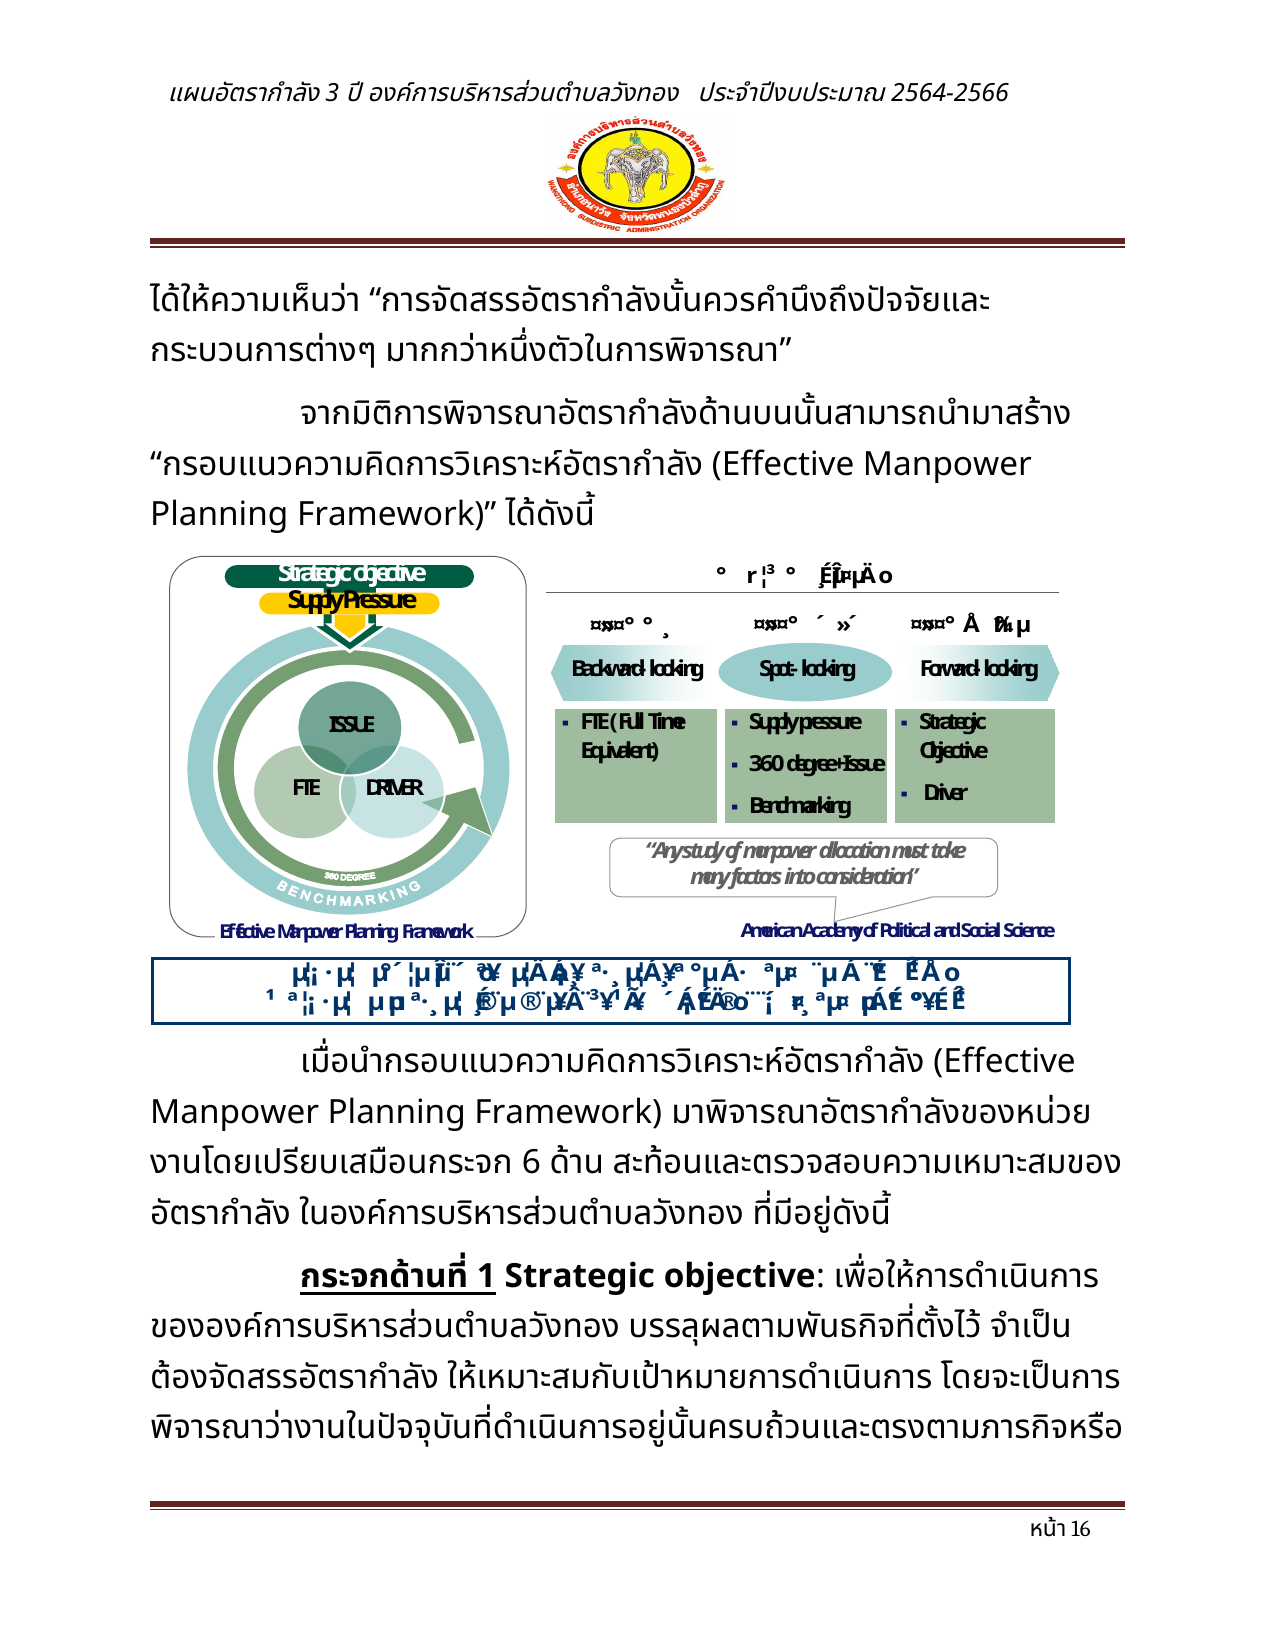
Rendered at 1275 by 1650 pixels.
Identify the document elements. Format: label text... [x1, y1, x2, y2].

text เมื่อนำกรอบแนวความคิดการวิเคราะห์อัตรากำลัง (Effective Manpower Planning Framework) มาพิจารณาอัตรากำลังของหน่วยงานโดยเปรียบเสมือนกระจก 6 ด้าน สะท้อนและตรวจสอบความเหมาะสมของอัตรากำลัง ในองค์การบริหารส่วนตำบลวังทอง ที่มีอยู่ดังนี้ [150, 1037, 1125, 1239]
text จากมิติการพิจารณาอัตรากำลังด้านบนนั้นสามารถนำมาสร้าง “กรอบแนวความคิดการวิเคราะห์อัตรากำลัง (Effective Manpower Planning Framework)” ได้ดังนี้ [150, 389, 1125, 541]
picture [545, 113, 730, 237]
